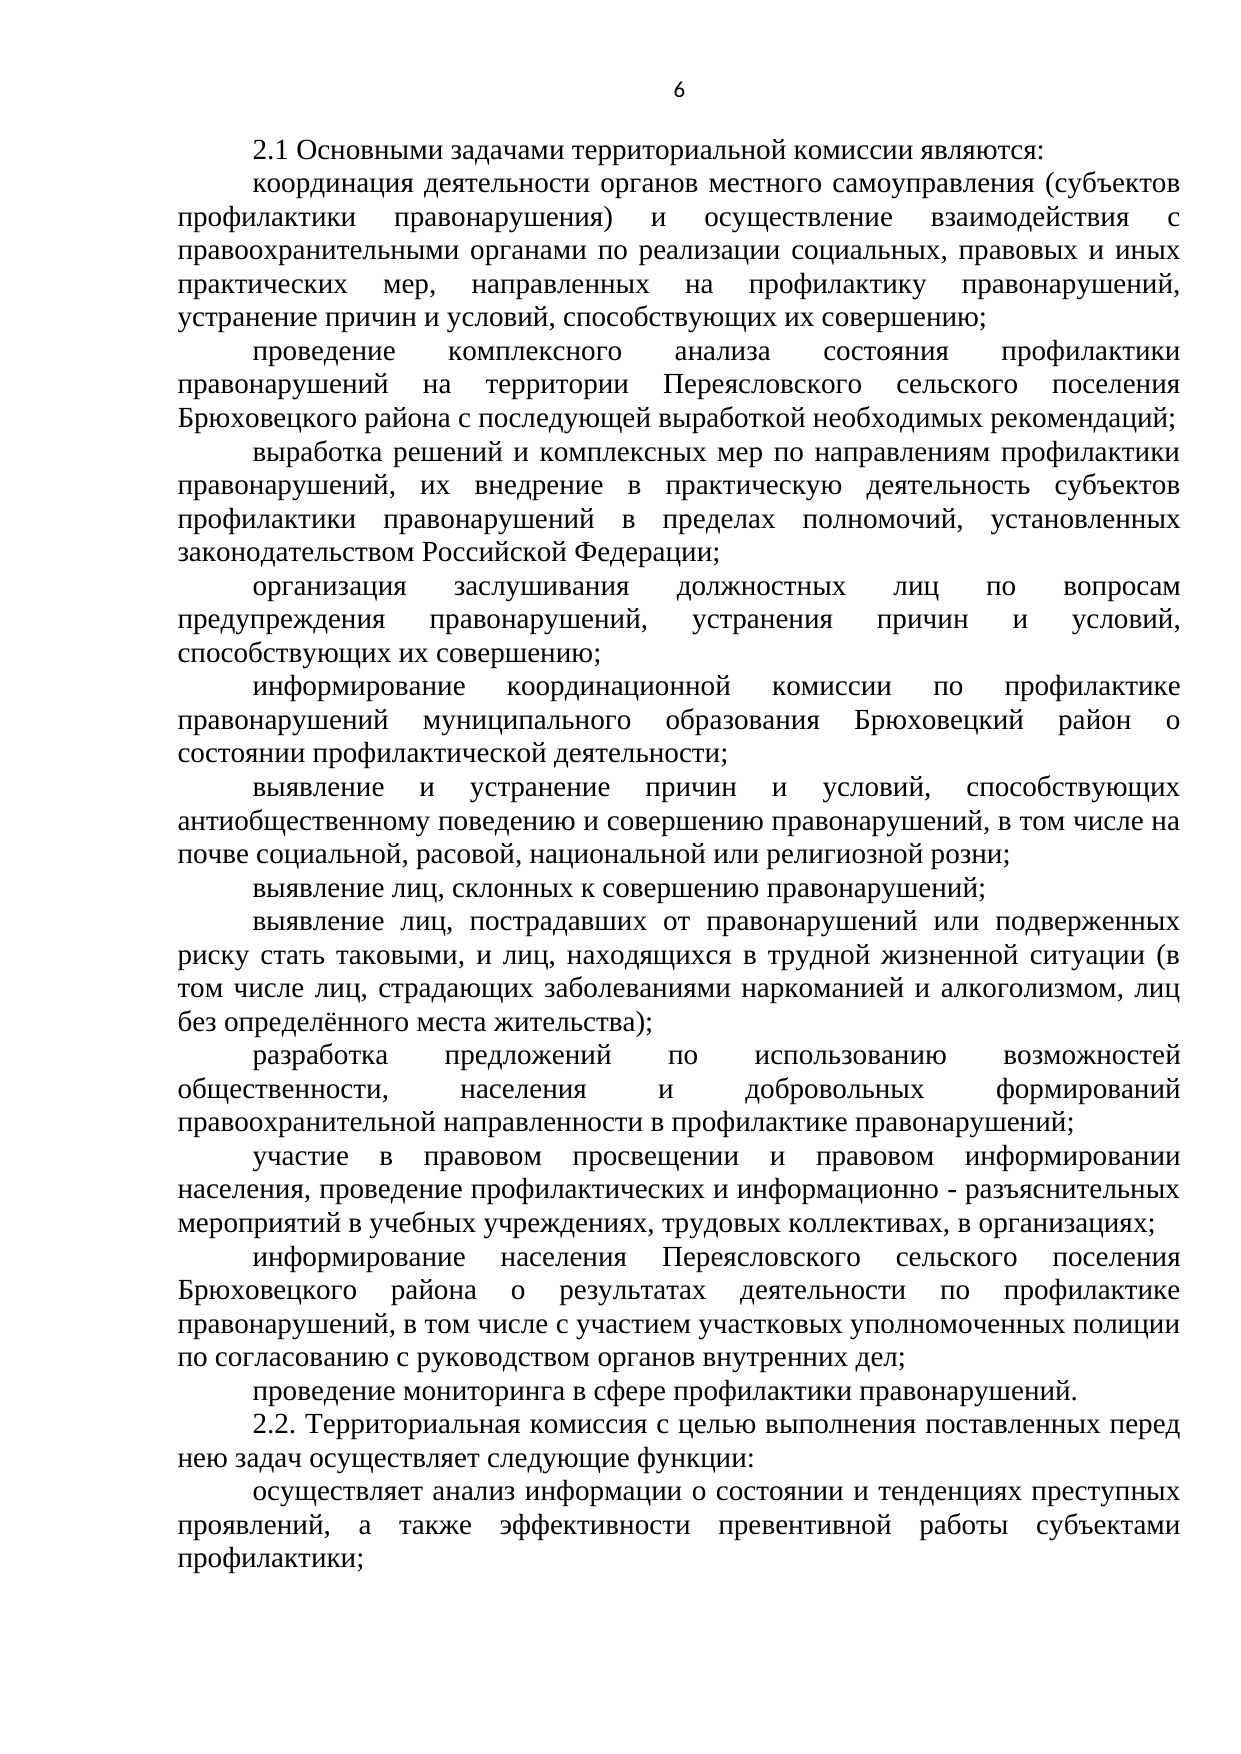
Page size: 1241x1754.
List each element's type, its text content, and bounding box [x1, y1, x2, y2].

text выявление лиц, склонных к совершению правонарушений; [177, 870, 1181, 903]
text организация заслушивания должностных лиц по вопросам предупреждения правонарушений, устранения причин и условий, способствующих их совершению; [177, 568, 1181, 668]
text выработка решений и комплексных мер по направлениям профилактики правонарушений, их внедрение в практическую деятельность субъектов профилактики правонарушений в пределах полномочий, установленных законодательством Российской Федерации; [177, 434, 1181, 568]
text 2.2. Территориальная комиссия с целью выполнения поставленных перед нею задач осуществляет следующие функции: [177, 1406, 1181, 1473]
text проведение комплексного анализа состояния профилактики правонарушений на территории Переясловского сельского поселения Брюховецкого района с последующей выработкой необходимых рекомендаций; [177, 333, 1181, 434]
text осуществляет анализ информации о состоянии и тенденциях преступных проявлений, а также эффективности превентивной работы субъектами профилактики; [177, 1473, 1181, 1574]
text проведение мониторинга в сфере профилактики правонарушений. [177, 1373, 1181, 1406]
text координация деятельности органов местного самоуправления (субъектов профилактики правонарушения) и осуществление взаимодействия с правоохранительными органами по реализации социальных, правовых и иных практических мер, направленных на профилактику правонарушений, устранение причин и условий, способствующих их совершению; [177, 165, 1181, 333]
text выявление и устранение причин и условий, способствующих антиобщественному поведению и совершению правонарушений, в том числе на почве социальной, расовой, национальной или религиозной розни; [177, 769, 1181, 870]
text разработка предложений по использованию возможностей общественности, населения и добровольных формирований правоохранительной направленности в профилактике правонарушений; [177, 1037, 1181, 1138]
text информирование населения Переясловского сельского поселения Брюховецкого района о результатах деятельности по профилактике правонарушений, в том числе с участием участковых уполномоченных полиции по согласованию с руководством органов внутренних дел; [177, 1239, 1181, 1373]
text 2.1 Основными задачами территориальной комиссии являются: [177, 132, 1181, 165]
text информирование координационной комиссии по профилактике правонарушений муниципального образования Брюховецкий район о состоянии профилактической деятельности; [177, 668, 1181, 769]
text выявление лиц, пострадавших от правонарушений или подверженных риску стать таковыми, и лиц, находящихся в трудной жизненной ситуации (в том числе лиц, страдающих заболеваниями наркоманией и алкоголизмом, лиц без определённого места жительства); [177, 903, 1181, 1037]
text участие в правовом просвещении и правовом информировании населения, проведение профилактических и информационно - разъяснительных мероприятий в учебных учреждениях, трудовых коллективах, в организациях; [177, 1138, 1181, 1239]
